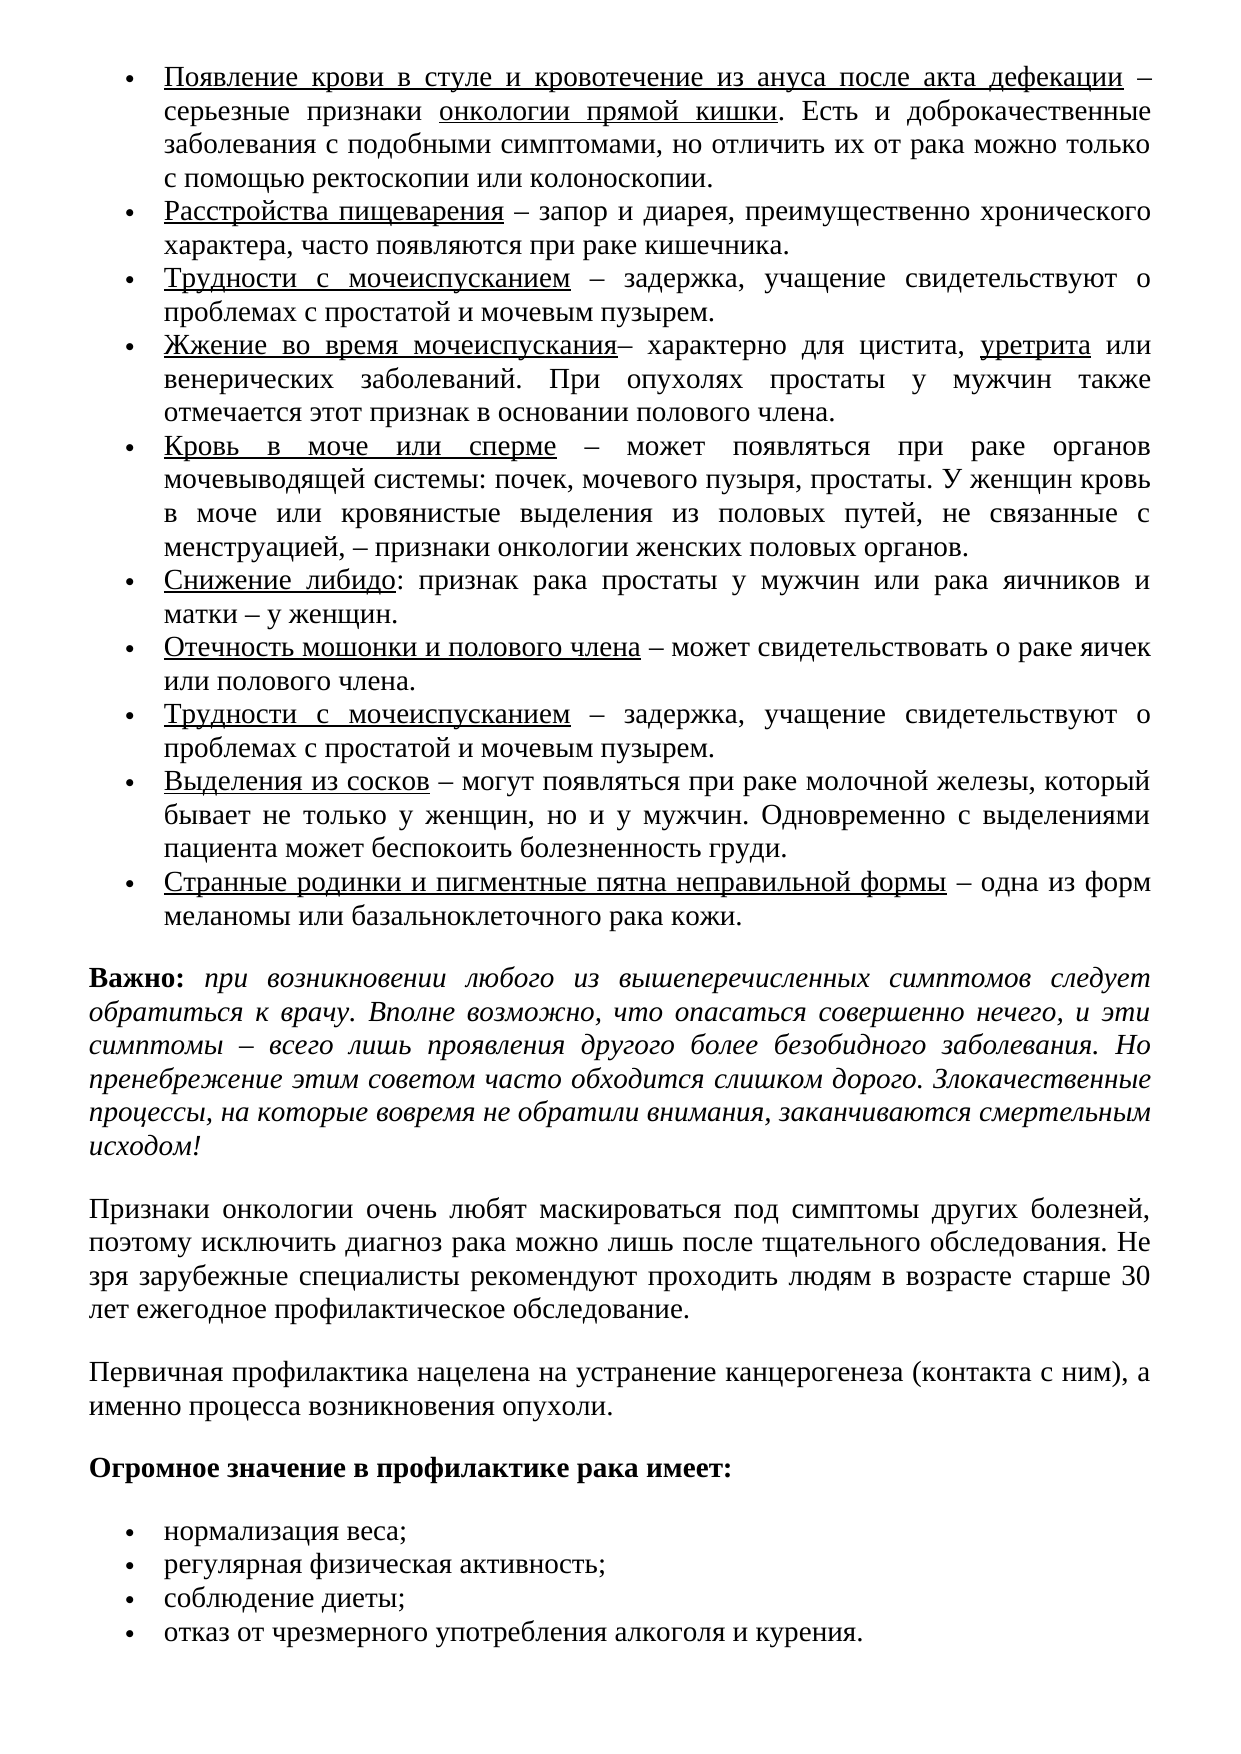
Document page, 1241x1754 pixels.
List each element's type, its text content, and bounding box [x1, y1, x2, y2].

text Огромное значение в профилактике рака имеет: [89, 1450, 1152, 1484]
list регулярная физическая активность; [126, 1547, 1152, 1580]
list Отечность мошонки и полового члена – может свидетельствовать о раке яичек или полового члена. [126, 629, 1152, 696]
list отказ от чрезмерного употребления алкоголя и курения. [126, 1614, 1152, 1647]
list Трудности с мочеиспусканием – задержка, учащение свидетельствуют о проблемах с простатой и мочевым пузырем. [126, 260, 1152, 327]
text Признаки онкологии очень любят маскироваться под симптомы других болезней, поэтому исключить диагноз рака можно лишь после тщательного обследования. Не зря зарубежные специалисты рекомендуют проходить людям в возрасте старше 30 лет ежегодное профилактическое обследование. [89, 1191, 1152, 1325]
text Важно: при возникновении любого из вышеперечисленных симптомов следует обратиться к врачу. Вполне возможно, что опасаться совершенно нечего, и эти симптомы – всего лишь проявления другого более безобидного заболевания. Но пренебрежение этим советом часто обходится слишком дорого. Злокачественные процессы, на которые вовремя не обратили внимания, заканчиваются смертельным исходом! [89, 960, 1152, 1162]
list Жжение во время мочеиспускания– характерно для цистита, уретрита или венерических заболеваний. При опухолях простаты у мужчин также отмечается этот признак в основании полового члена. [126, 327, 1152, 428]
list нормализация веса; [126, 1513, 1152, 1547]
list Кровь в моче или сперме – может появляться при раке органов мочевыводящей системы: почек, мочевого пузыря, простаты. У женщин кровь в моче или кровянистые выделения из половых путей, не связанные с менструацией, – признаки онкологии женских половых органов. [126, 428, 1152, 562]
list Снижение либидо: признак рака простаты у мужчин или рака яичников и матки – у женщин. [126, 562, 1152, 629]
text Первичная профилактика нацелена на устранение канцерогенеза (контакта с ним), а именно процесса возникновения опухоли. [89, 1354, 1152, 1421]
list Выделения из сосков – могут появляться при раке молочной железы, который бывает не только у женщин, но и у мужчин. Одновременно с выделениями пациента может беспокоить болезненность груди. [126, 763, 1152, 864]
list Появление крови в стуле и кровотечение из ануса после акта дефекации – серьезные признаки онкологии прямой кишки. Есть и доброкачественные заболевания с подобными симптомами, но отличить их от рака можно только с помощью ректоскопии или колоноскопии. [126, 59, 1152, 193]
list соблюдение диеты; [126, 1580, 1152, 1614]
list Странные родинки и пигментные пятна неправильной формы – одна из форм меланомы или базальноклеточного рака кожи. [126, 864, 1152, 931]
list Расстройства пищеварения – запор и диарея, преимущественно хронического характера, часто появляются при раке кишечника. [126, 193, 1152, 260]
list Трудности с мочеиспусканием – задержка, учащение свидетельствуют о проблемах с простатой и мочевым пузырем. [126, 696, 1152, 763]
